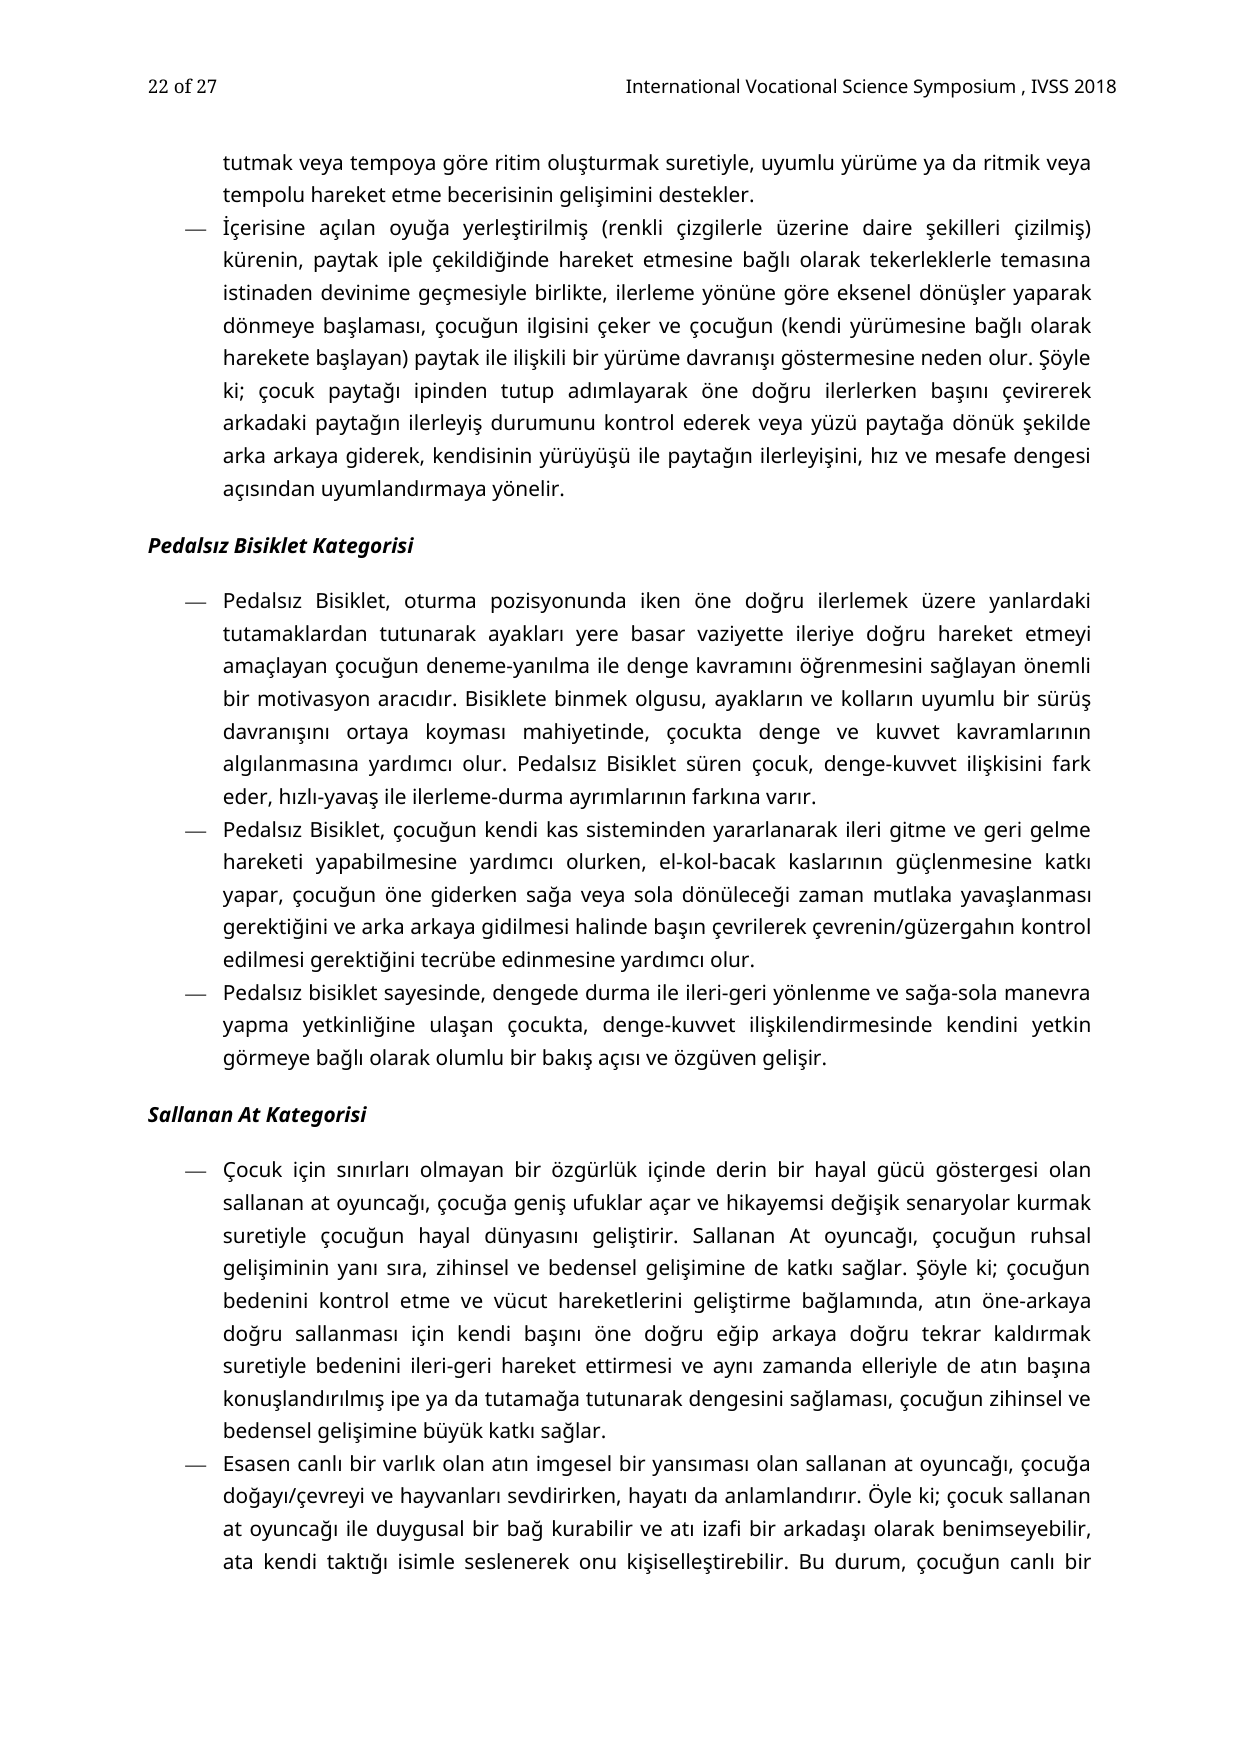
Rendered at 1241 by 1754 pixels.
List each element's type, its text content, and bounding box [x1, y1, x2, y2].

text Pedalsız Bisiklet Kategorisi [148, 531, 1092, 560]
list Çocuk için sınırları olmayan bir özgürlük içinde derin bir hayal gücü göstergesi olan sallanan at oyuncağı, çocuğa geniş ufuklar açar ve hikayemsi değişik senaryolar kurmak suretiyle çocuğun hayal dünyasını geliştirir. Sallanan At oyuncağı, çocuğun ruhsal gelişiminin yanı sıra, zihinsel ve bedensel gelişimine de katkı sağlar. Şöyle ki; çocuğun bedenini kontrol etme ve vücut hareketlerini geliştirme bağlamında, atın öne-arkaya doğru sallanması için kendi başını öne doğru eğip arkaya doğru tekrar kaldırmak suretiyle bedenini ileri-geri hareket ettirmesi ve aynı zamanda elleriyle de atın başına konuşlandırılmış ipe ya da tutamağa tutunarak dengesini sağlaması, çocuğun zihinsel ve bedensel gelişimine büyük katkı sağlar. [185, 1156, 1092, 1445]
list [185, 148, 1092, 209]
list Pedalsız Bisiklet, çocuğun kendi kas sisteminden yararlanarak ileri gitme ve geri gelme hareketi yapabilmesine yardımcı olurken, el-kol-bacak kaslarının güçlenmesine katkı yapar, çocuğun öne giderken sağa veya sola dönüleceği zaman mutlaka yavaşlanması gerektiğini ve arka arkaya gidilmesi halinde başın çevrilerek çevrenin/güzergahın kontrol edilmesi gerektiğini tecrübe edinmesine yardımcı olur. [185, 815, 1092, 973]
list İçerisine açılan oyuğa yerleştirilmiş (renkli çizgilerle üzerine daire şekilleri çizilmiş) kürenin, paytak iple çekildiğinde hareket etmesine bağlı olarak tekerleklerle temasına istinaden devinime geçmesiyle birlikte, ilerleme yönüne göre eksenel dönüşler yaparak dönmeye başlaması, çocuğun ilgisini çeker ve çocuğun (kendi yürümesine bağlı olarak harekete başlayan) paytak ile ilişkili bir yürüme davranışı göstermesine neden olur. Şöyle ki; çocuk paytağı ipinden tutup adımlayarak öne doğru ilerlerken başını çevirerek arkadaki paytağın ilerleyiş durumunu kontrol ederek veya yüzü paytağa dönük şekilde arka arkaya giderek, kendisinin yürüyüşü ile paytağın ilerleyişini, hız ve mesafe dengesi açısından uyumlandırmaya yönelir. [185, 213, 1092, 502]
list Pedalsız Bisiklet, oturma pozisyonunda iken öne doğru ilerlemek üzere yanlardaki tutamaklardan tutunarak ayakları yere basar vaziyette ileriye doğru hareket etmeyi amaçlayan çocuğun deneme-yanılma ile denge kavramını öğrenmesini sağlayan önemli bir motivasyon aracıdır. Bisiklete binmek olgusu, ayakların ve kolların uyumlu bir sürüş davranışını ortaya koyması mahiyetinde, çocukta denge ve kuvvet kavramlarının algılanmasına yardımcı olur. Pedalsız Bisiklet süren çocuk, denge-kuvvet ilişkisini fark eder, hızlı-yavaş ile ilerleme-durma ayrımlarının farkına varır. [185, 586, 1092, 811]
text Sallanan At Kategorisi [148, 1101, 1092, 1129]
list Pedalsız bisiklet sayesinde, dengede durma ile ileri-geri yönlenme ve sağa-sola manevra yapma yetkinliğine ulaşan çocukta, denge-kuvvet ilişkilendirmesinde kendini yetkin görmeye bağlı olarak olumlu bir bakış açısı ve özgüven gelişir. [185, 978, 1092, 1071]
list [185, 1449, 1092, 1575]
